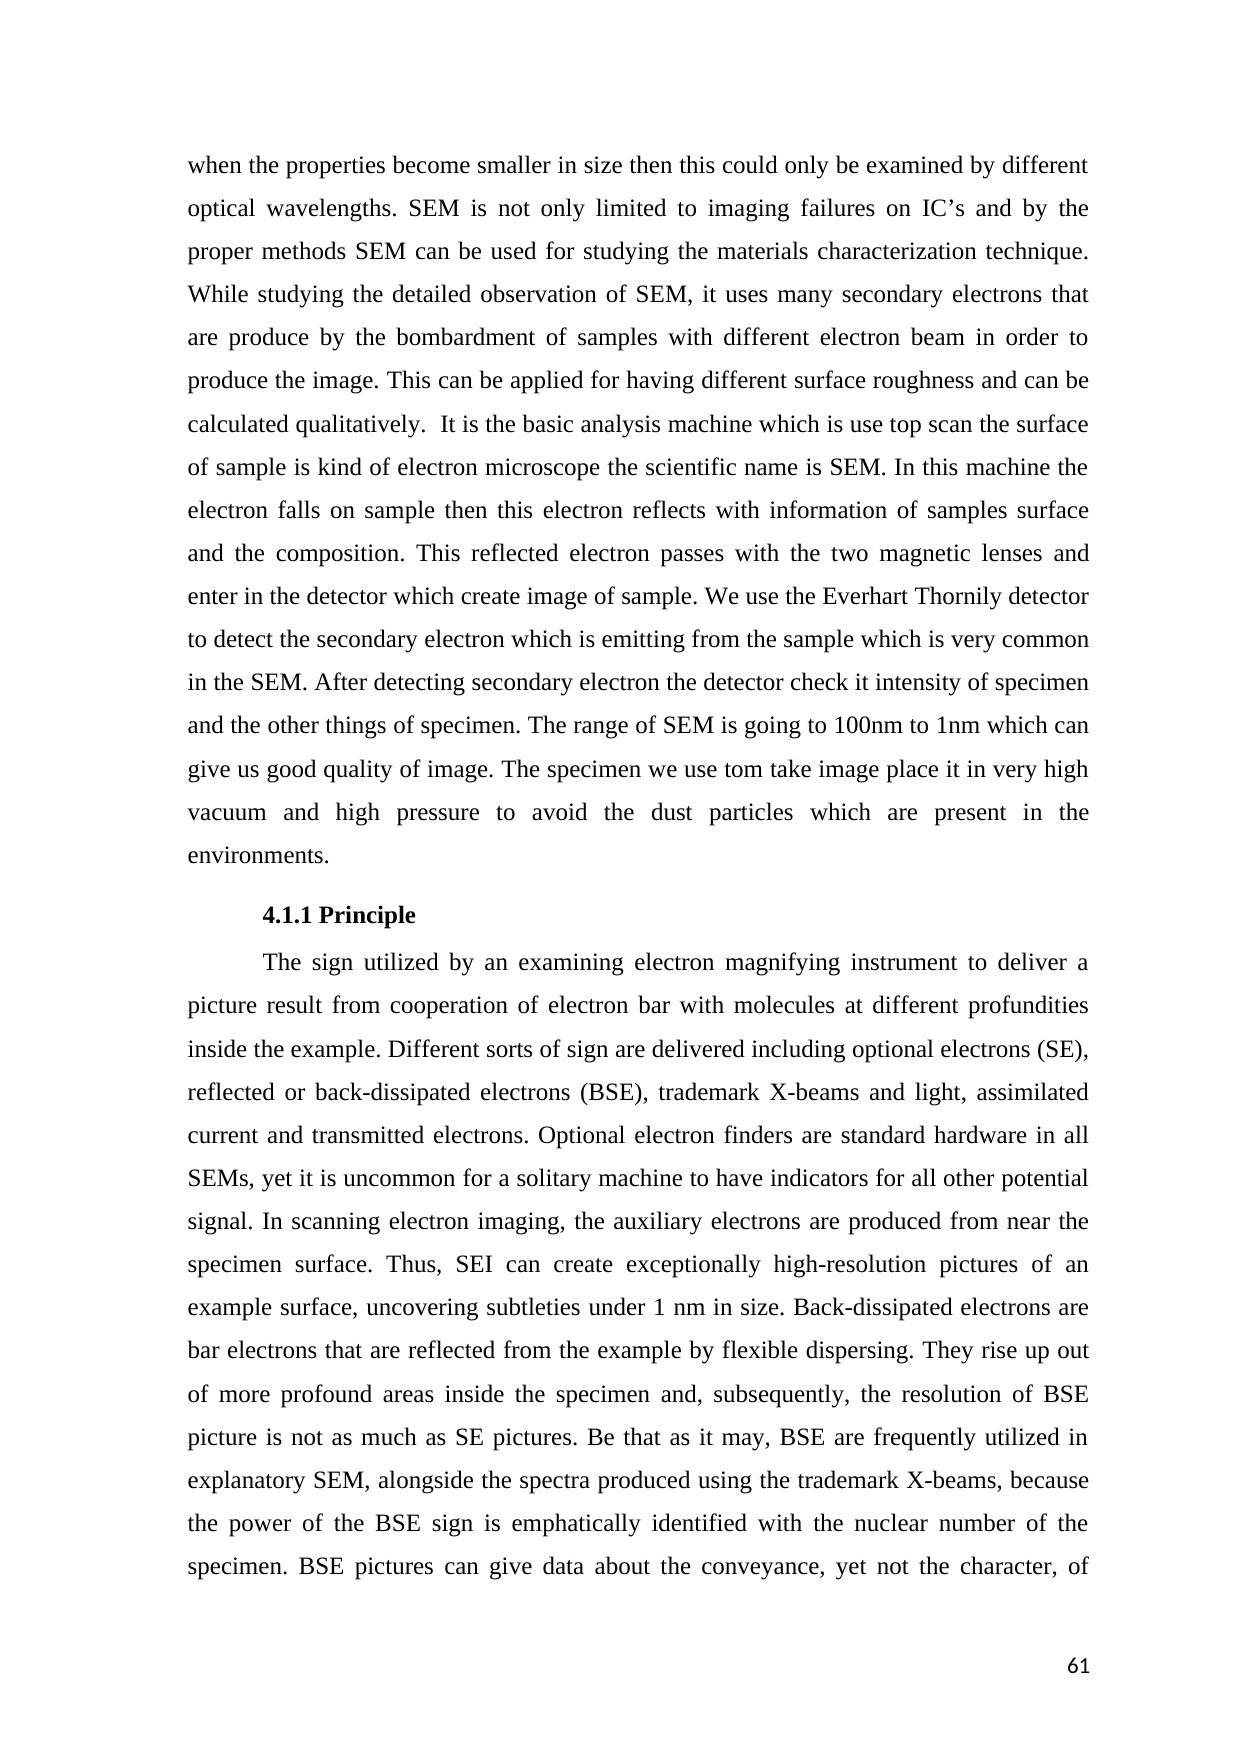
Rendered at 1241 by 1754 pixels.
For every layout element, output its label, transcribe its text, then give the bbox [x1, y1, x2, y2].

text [187, 150, 1090, 869]
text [187, 947, 1090, 1580]
text 4.1.1 Principle [187, 900, 1090, 928]
